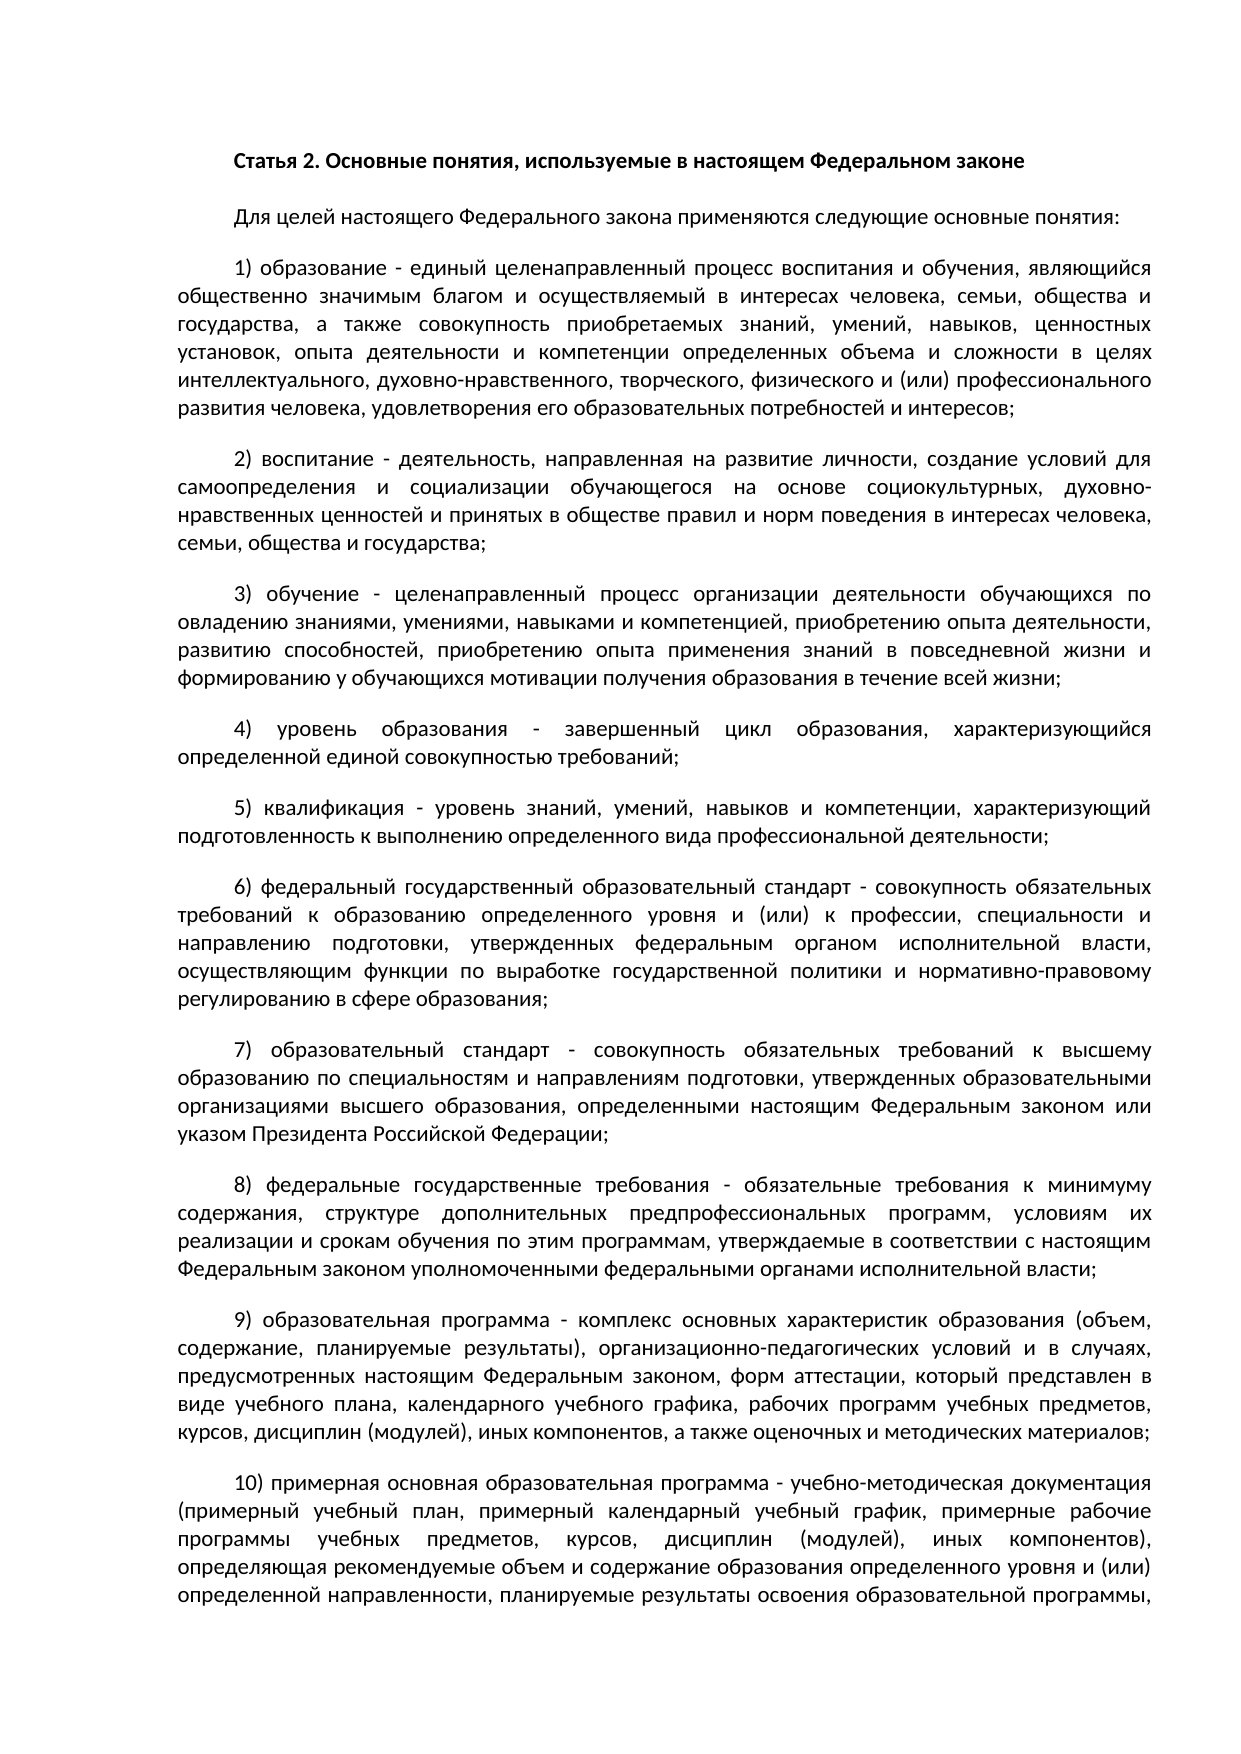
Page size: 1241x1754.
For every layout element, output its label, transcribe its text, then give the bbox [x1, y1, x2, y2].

text 2) воспитание - деятельность, направленная на развитие личности, создание условий для самоопределения и социализации обучающегося на основе социокультурных, духовно-нравственных ценностей и принятых в обществе правил и норм поведения в интересах человека, семьи, общества и государства; [177, 444, 1152, 556]
text 4) уровень образования - завершенный цикл образования, характеризующийся определенной единой совокупностью требований; [177, 714, 1152, 770]
text 3) обучение - целенаправленный процесс организации деятельности обучающихся по овладению знаниями, умениями, навыками и компетенцией, приобретению опыта деятельности, развитию способностей, приобретению опыта применения знаний в повседневной жизни и формированию у обучающихся мотивации получения образования в течение всей жизни; [177, 579, 1152, 691]
text 5) квалификация - уровень знаний, умений, навыков и компетенции, характеризующий подготовленность к выполнению определенного вида профессиональной деятельности; [177, 793, 1152, 849]
text Для целей настоящего Федерального закона применяются следующие основные понятия: [177, 202, 1152, 230]
title Статья 2. Основные понятия, используемые в настоящем Федеральном законе [177, 146, 1152, 174]
text 7) образовательный стандарт - совокупность обязательных требований к высшему образованию по специальностям и направлениям подготовки, утвержденных образовательными организациями высшего образования, определенными настоящим Федеральным законом или указом Президента Российской Федерации; [177, 1035, 1152, 1147]
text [177, 1468, 1152, 1608]
text 1) образование - единый целенаправленный процесс воспитания и обучения, являющийся общественно значимым благом и осуществляемый в интересах человека, семьи, общества и государства, а также совокупность приобретаемых знаний, умений, навыков, ценностных установок, опыта деятельности и компетенции определенных объема и сложности в целях интеллектуального, духовно-нравственного, творческого, физического и (или) профессионального развития человека, удовлетворения его образовательных потребностей и интересов; [177, 253, 1152, 421]
text 6) федеральный государственный образовательный стандарт - совокупность обязательных требований к образованию определенного уровня и (или) к профессии, специальности и направлению подготовки, утвержденных федеральным органом исполнительной власти, осуществляющим функции по выработке государственной политики и нормативно-правовому регулированию в сфере образования; [177, 872, 1152, 1012]
text 9) образовательная программа - комплекс основных характеристик образования (объем, содержание, планируемые результаты), организационно-педагогических условий и в случаях, предусмотренных настоящим Федеральным законом, форм аттестации, который представлен в виде учебного плана, календарного учебного графика, рабочих программ учебных предметов, курсов, дисциплин (модулей), иных компонентов, а также оценочных и методических материалов; [177, 1305, 1152, 1445]
text 8) федеральные государственные требования - обязательные требования к минимуму содержания, структуре дополнительных предпрофессиональных программ, условиям их реализации и срокам обучения по этим программам, утверждаемые в соответствии с настоящим Федеральным законом уполномоченными федеральными органами исполнительной власти; [177, 1170, 1152, 1282]
